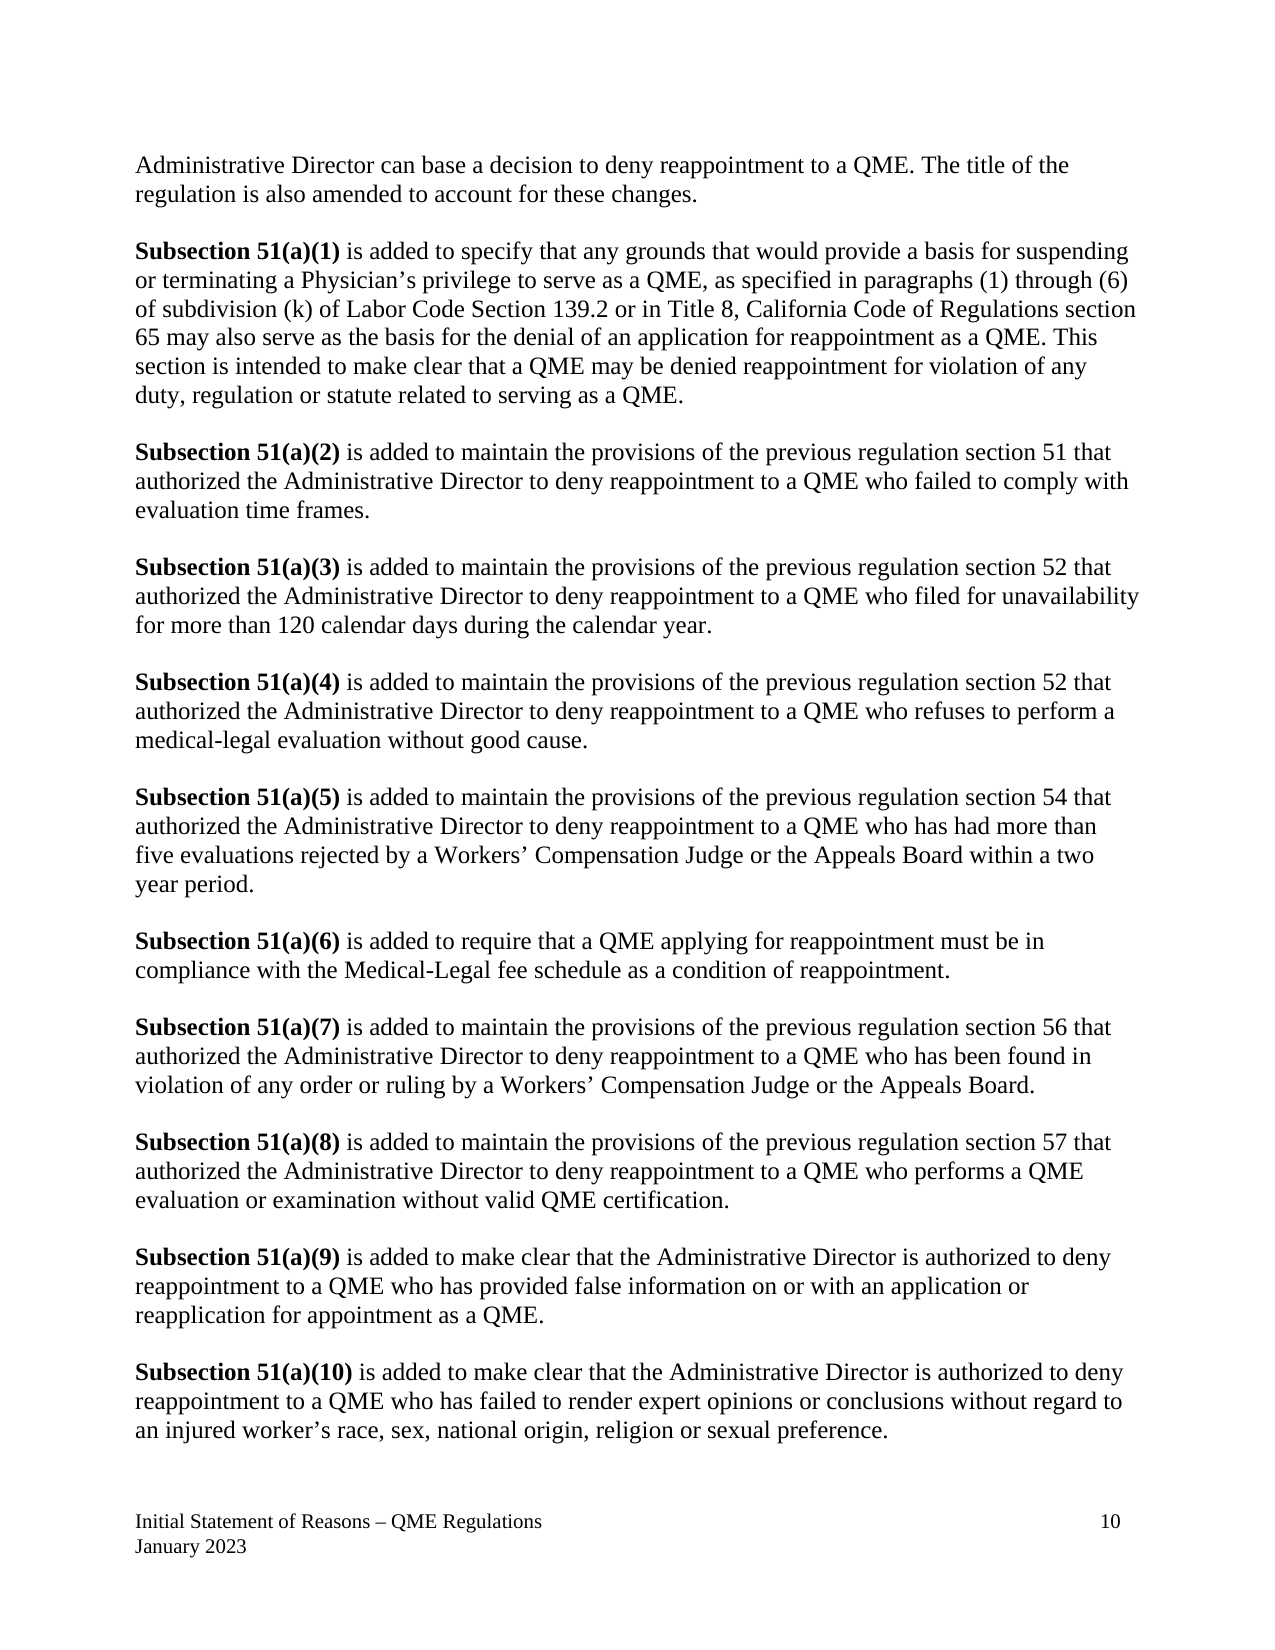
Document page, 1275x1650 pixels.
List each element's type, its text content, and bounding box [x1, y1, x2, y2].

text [135, 150, 1140, 207]
text Subsection 51(a)(6) is added to require that a QME applying for reappointment must be in compliance with the Medical-Legal fee schedule as a condition of reappointment. [135, 926, 1140, 984]
text Subsection 51(a)(3) is added to maintain the provisions of the previous regulation section 52 that authorized the Administrative Director to deny reappointment to a QME who filed for unavailability for more than 120 calendar days during the calendar year. [135, 552, 1140, 639]
text Subsection 51(a)(8) is added to maintain the provisions of the previous regulation section 57 that authorized the Administrative Director to deny reappointment to a QME who performs a QME evaluation or examination without valid QME certification. [135, 1127, 1140, 1214]
text Subsection 51(a)(10) is added to make clear that the Administrative Director is authorized to deny reappointment to a QME who has failed to render expert opinions or conclusions without regard to an injured worker’s race, sex, national origin, religion or sexual preference. [135, 1357, 1140, 1444]
text Subsection 51(a)(7) is added to maintain the provisions of the previous regulation section 56 that authorized the Administrative Director to deny reappointment to a QME who has been found in violation of any order or ruling by a Workers’ Compensation Judge or the Appeals Board. [135, 1012, 1140, 1099]
text Subsection 51(a)(4) is added to maintain the provisions of the previous regulation section 52 that authorized the Administrative Director to deny reappointment to a QME who refuses to perform a medical-legal evaluation without good cause. [135, 667, 1140, 754]
text Subsection 51(a)(1) is added to specify that any grounds that would provide a basis for suspending or terminating a Physician’s privilege to serve as a QME, as specified in paragraphs (1) through (6) of subdivision (k) of Labor Code Section 139.2 or in Title 8, California Code of Regulations section 65 may also serve as the basis for the denial of an application for reappointment as a QME. This section is intended to make clear that a QME may be denied reappointment for violation of any duty, regulation or statute related to serving as a QME. [135, 236, 1140, 409]
text Subsection 51(a)(2) is added to maintain the provisions of the previous regulation section 51 that authorized the Administrative Director to deny reappointment to a QME who failed to comply with evaluation time frames. [135, 437, 1140, 524]
text Subsection 51(a)(5) is added to maintain the provisions of the previous regulation section 54 that authorized the Administrative Director to deny reappointment to a QME who has had more than five evaluations rejected by a Workers’ Compensation Judge or the Appeals Board within a two year period. [135, 782, 1140, 897]
text Subsection 51(a)(9) is added to make clear that the Administrative Director is authorized to deny reappointment to a QME who has provided false information on or with an application or reapplication for appointment as a QME. [135, 1242, 1140, 1329]
